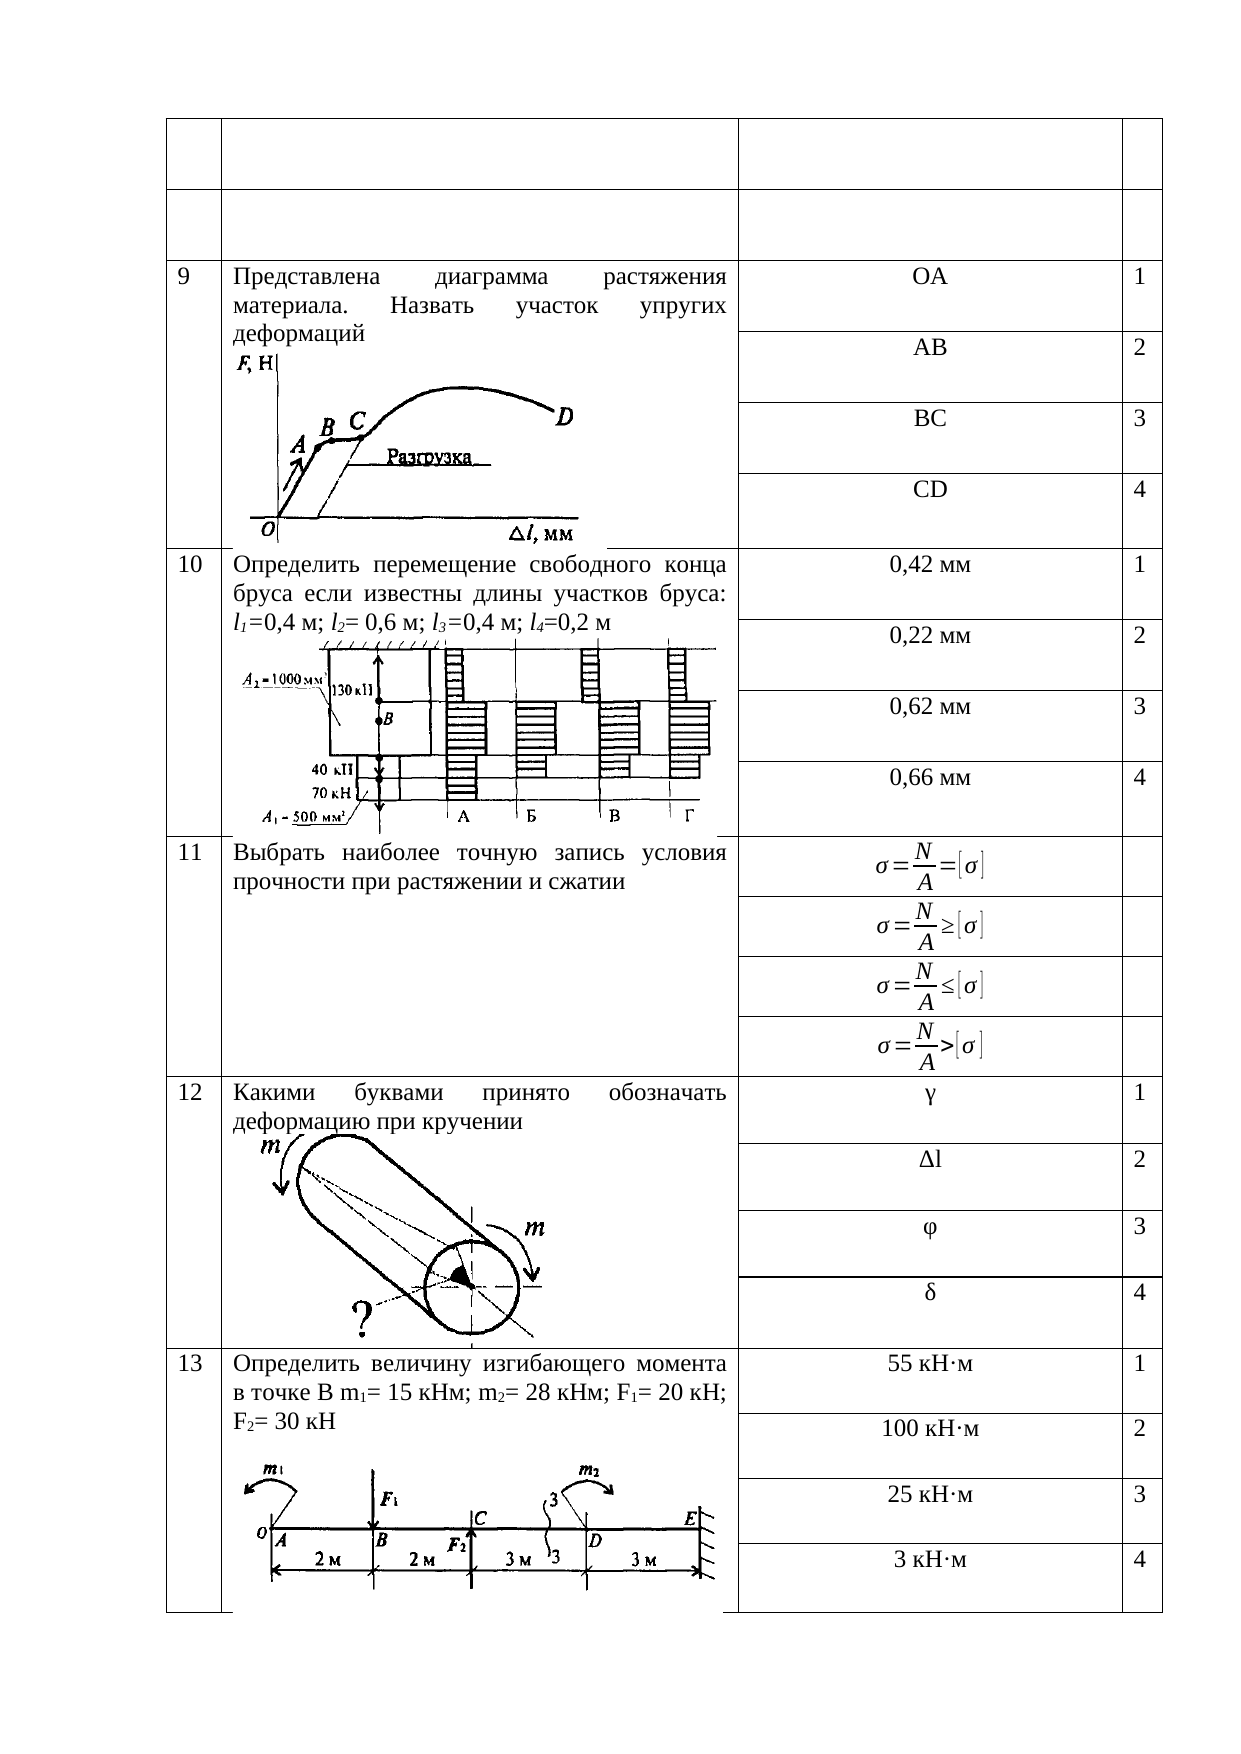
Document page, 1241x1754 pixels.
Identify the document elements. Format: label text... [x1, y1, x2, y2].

table_cell [739, 957, 1122, 1016]
table_cell [1123, 957, 1162, 1016]
table_cell 0,62 мм [739, 691, 1122, 761]
table_cell ОА [739, 261, 1122, 331]
table_cell 0,66 мм [739, 762, 1122, 836]
table_cell Определить перемещение свободного конца бруса если известны длины участков бруса: l1=0,4 м; l2= 0,6 м; l3=0,4 м; l4=0,2 м [222, 549, 738, 836]
table_cell 12 [167, 1077, 221, 1347]
table_cell 3 [1123, 691, 1162, 761]
table_cell 1 [1123, 1077, 1162, 1143]
table_cell 10 [167, 549, 221, 836]
table_cell 11 [167, 837, 221, 1076]
table_cell [222, 119, 738, 189]
table_cell [1123, 190, 1162, 260]
table_cell [739, 119, 1122, 189]
table_cell 2 [1123, 1414, 1162, 1478]
table_cell Выбрать наиболее точную запись условия прочности при растяжении и сжатии [222, 837, 738, 1076]
table_cell [1123, 1017, 1162, 1076]
table_cell δ [739, 1278, 1122, 1347]
table_cell [167, 119, 221, 189]
table_cell 13 [167, 1349, 221, 1612]
table_cell 3 [1123, 1211, 1162, 1276]
table_cell [1123, 119, 1162, 189]
table_cell 3 кН·м [739, 1544, 1122, 1612]
table_cell 100 кН·м [739, 1414, 1122, 1478]
table_cell 4 [1123, 1278, 1162, 1347]
table_cell [739, 897, 1122, 956]
table_cell [1123, 837, 1162, 896]
table_cell Какими буквами принято обозначать деформацию при кручении [222, 1077, 738, 1347]
table_cell Представлена диаграмма растяжения материала. Назвать участок упругих деформаций [222, 261, 738, 548]
table_cell φ [739, 1211, 1122, 1276]
table_cell 4 [1123, 474, 1162, 548]
table_cell 25 кН·м [739, 1479, 1122, 1543]
table_cell Определить величину изгибающего момента в точке В m1= 15 кНм; m2= 28 кНм; F1= 20 кН; F2= 30 кН [222, 1349, 738, 1612]
table_cell 1 [1123, 261, 1162, 331]
table_cell γ [739, 1077, 1122, 1143]
table_cell СD [739, 474, 1122, 548]
table_cell [1123, 897, 1162, 956]
table_cell [222, 190, 738, 260]
table_cell 4 [1123, 1544, 1162, 1612]
table_cell 2 [1123, 620, 1162, 690]
table_cell 3 [1123, 1479, 1162, 1543]
table_cell 2 [1123, 1144, 1162, 1210]
table_cell ВС [739, 403, 1122, 473]
table_cell 0,22 мм [739, 620, 1122, 690]
table_cell 1 [1123, 1349, 1162, 1412]
table_cell 1 [1123, 549, 1162, 619]
table_cell [167, 190, 221, 260]
table_cell Δl [739, 1144, 1122, 1210]
table_cell 3 [1123, 403, 1162, 473]
table_cell 55 кН·м [739, 1349, 1122, 1412]
table_cell 4 [1123, 762, 1162, 836]
table_cell [739, 837, 1122, 896]
table_cell 2 [1123, 332, 1162, 402]
table_cell 9 [167, 261, 221, 548]
table_cell 0,42 мм [739, 549, 1122, 619]
table_cell АВ [739, 332, 1122, 402]
table_cell [739, 190, 1122, 260]
table_cell [739, 1017, 1122, 1076]
